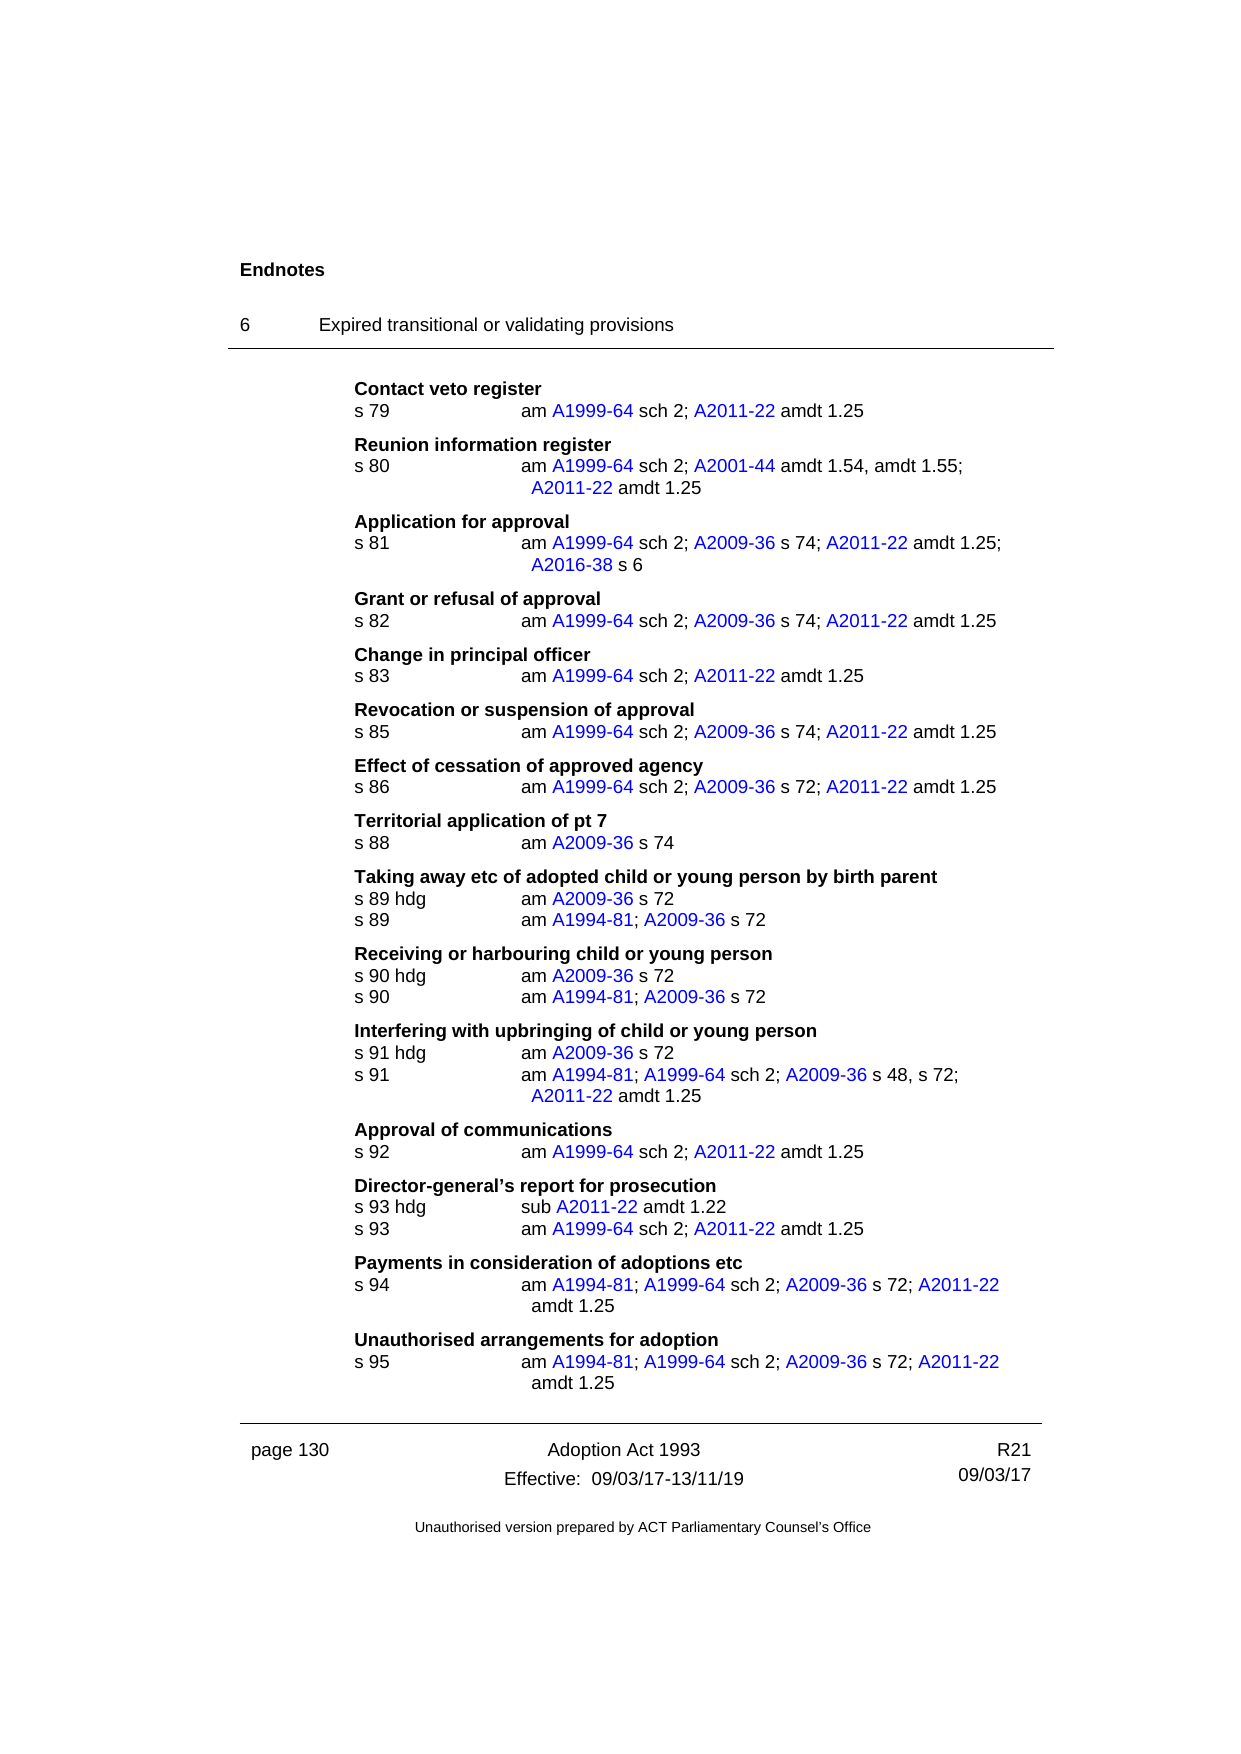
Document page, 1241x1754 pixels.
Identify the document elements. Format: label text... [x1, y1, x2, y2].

text Taking away etc of adopted child or young person by birth parent [354, 866, 1042, 887]
text Territorial application of pt 7 [354, 810, 1042, 832]
text s 80 am A1999-64 sch 2; A2001-44 amdt 1.54, amdt 1.55; A2011-22 amdt 1.25 [354, 455, 1042, 498]
text Application for approval [354, 511, 1042, 532]
text s 91 hdg am A2009-36 s 72 [354, 1042, 1042, 1063]
text s 91 am A1994-81; A1999-64 sch 2; A2009-36 s 48, s 72; A2011-22 amdt 1.25 [354, 1063, 1042, 1107]
text s 93 hdg sub A2011-22 amdt 1.22 [354, 1196, 1042, 1218]
text Contact veto register [354, 378, 1042, 399]
text Interfering with upbringing of child or young person [354, 1020, 1042, 1042]
text s 95 am A1994-81; A1999-64 sch 2; A2009-36 s 72; A2011-22 amdt 1.25 [354, 1351, 1042, 1394]
text s 83 am A1999-64 sch 2; A2011-22 amdt 1.25 [354, 665, 1042, 687]
text s 82 am A1999-64 sch 2; A2009-36 s 74; A2011-22 amdt 1.25 [354, 609, 1042, 631]
text s 79 am A1999-64 sch 2; A2011-22 amdt 1.25 [354, 399, 1042, 421]
text s 88 am A2009-36 s 74 [354, 832, 1042, 853]
text Effect of cessation of approved agency [354, 755, 1042, 776]
text Unauthorised arrangements for adoption [354, 1329, 1042, 1351]
text s 81 am A1999-64 sch 2; A2009-36 s 74; A2011-22 amdt 1.25; A2016-38 s 6 [354, 532, 1042, 575]
text s 90 hdg am A2009-36 s 72 [354, 965, 1042, 986]
text Revocation or suspension of approval [354, 699, 1042, 721]
text s 85 am A1999-64 sch 2; A2009-36 s 74; A2011-22 amdt 1.25 [354, 721, 1042, 742]
text s 89 hdg am A2009-36 s 72 [354, 887, 1042, 909]
text Receiving or harbouring child or young person [354, 943, 1042, 965]
text s 94 am A1994-81; A1999-64 sch 2; A2009-36 s 72; A2011-22 amdt 1.25 [354, 1273, 1042, 1317]
text s 89 am A1994-81; A2009-36 s 72 [354, 909, 1042, 931]
text s 86 am A1999-64 sch 2; A2009-36 s 72; A2011-22 amdt 1.25 [354, 776, 1042, 798]
text Payments in consideration of adoptions etc [354, 1252, 1042, 1273]
text information register [354, 433, 1042, 455]
text Change in principal officer [354, 643, 1042, 665]
text s 90 am A1994-81; A2009-36 s 72 [354, 986, 1042, 1008]
text Approval of communications [354, 1119, 1042, 1141]
text Director-general’s report for prosecution [354, 1175, 1042, 1196]
text s 93 am A1999-64 sch 2; A2011-22 amdt 1.25 [354, 1218, 1042, 1239]
text s 92 am A1999-64 sch 2; A2011-22 amdt 1.25 [354, 1141, 1042, 1162]
text Grant or refusal of approval [354, 588, 1042, 609]
